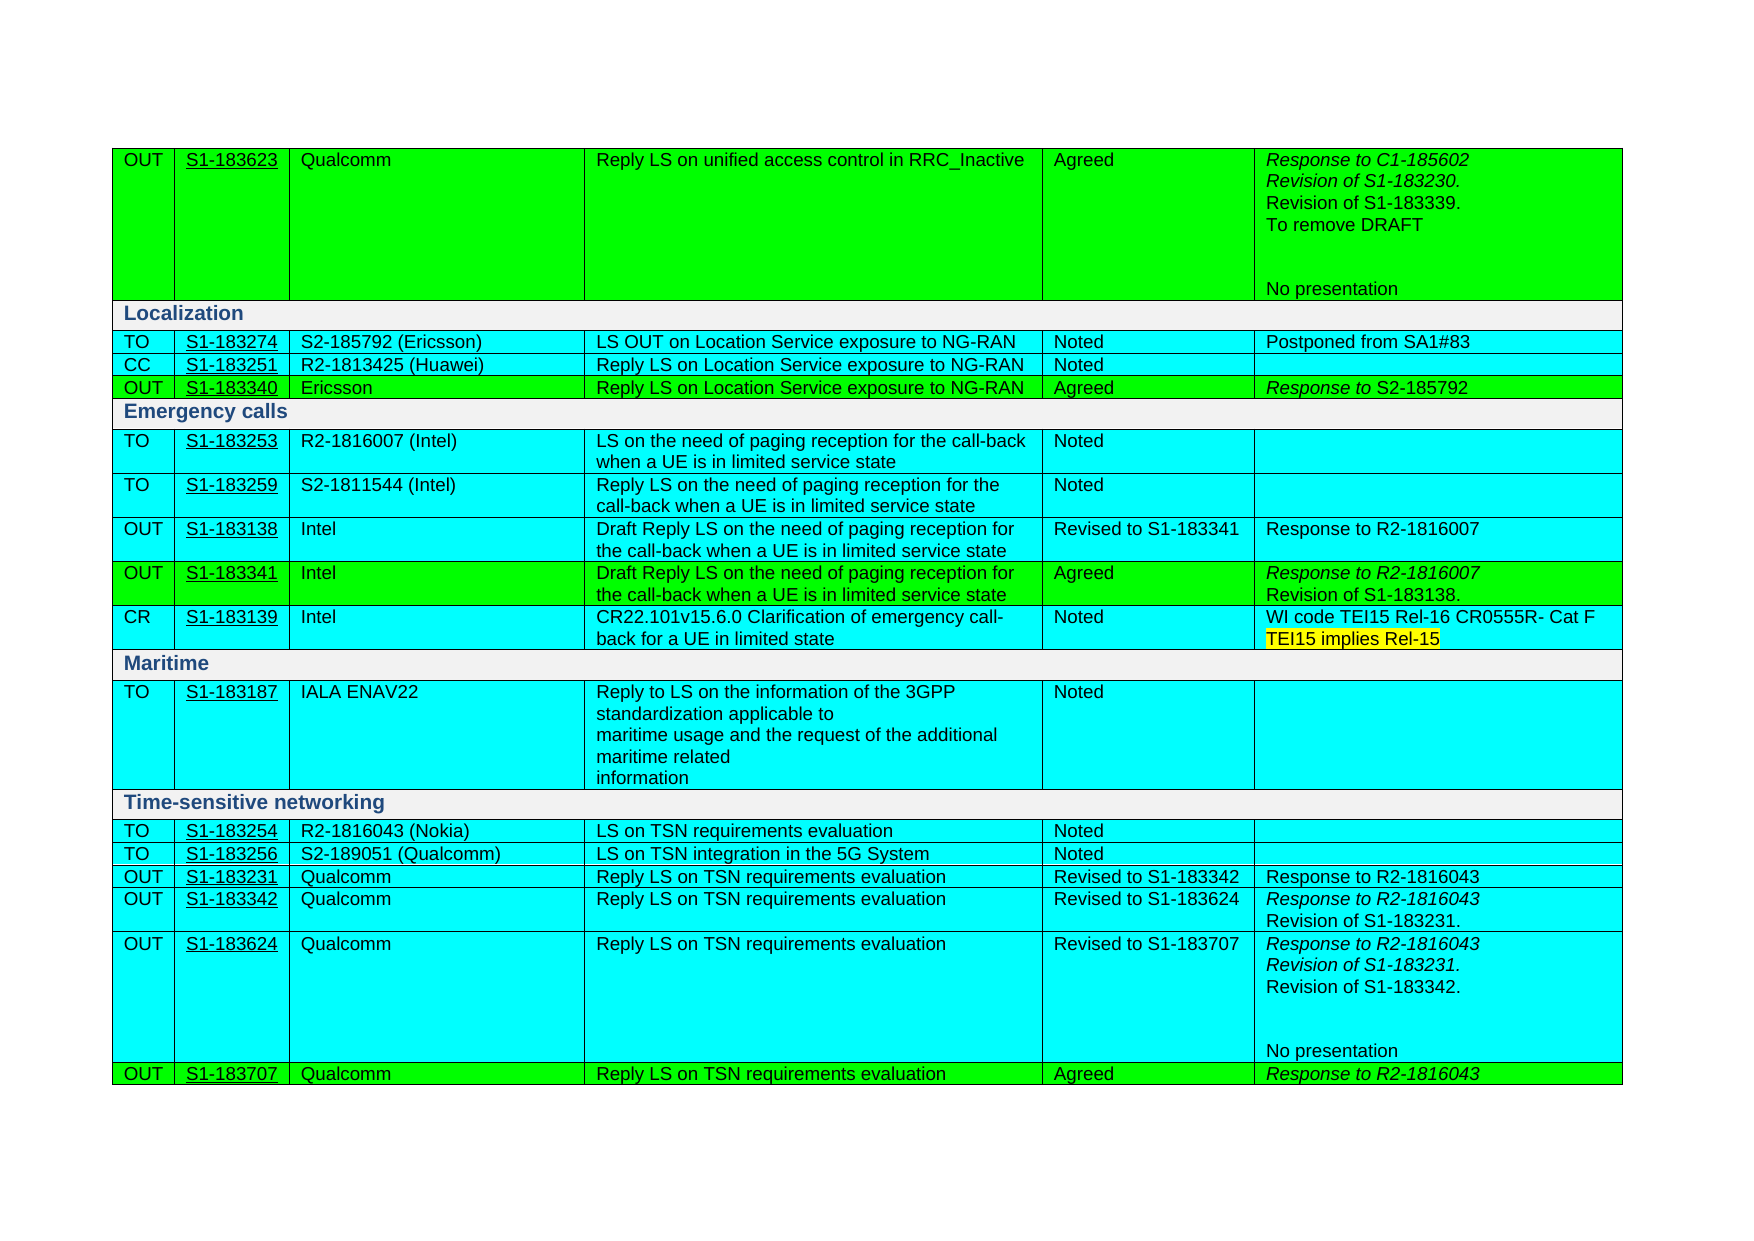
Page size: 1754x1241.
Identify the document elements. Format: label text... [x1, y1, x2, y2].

table_cell R2-1813425 (Huawei) [290, 354, 584, 375]
table_cell Response to R2-1816007 [1255, 518, 1622, 561]
table_cell [1255, 681, 1622, 789]
table_cell Emergency calls [113, 399, 1622, 428]
table_cell Qualcomm [290, 149, 584, 300]
table_cell Maritime [113, 650, 1622, 680]
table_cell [585, 1063, 1042, 1084]
table_cell LS on the need of paging reception for the call-back when a UE is in limited service state [585, 430, 1042, 473]
table_cell [1255, 474, 1622, 517]
table_cell Intel [290, 562, 584, 605]
table_cell Revised to S1-183624 [1043, 888, 1254, 931]
table_cell Noted [1043, 606, 1254, 649]
table_cell Reply LS on Location Service exposure to NG-RAN [585, 376, 1042, 398]
table_cell Noted [1043, 681, 1254, 789]
table_cell Qualcomm [290, 1063, 584, 1084]
table_cell CR22.101v15.6.0 Clarification of emergency call-back for a UE in limited state [585, 606, 1042, 649]
table_cell S1-183251 [175, 354, 289, 375]
table_cell LS on TSN requirements evaluation [585, 820, 1042, 842]
table_cell S2-189051 (Qualcomm) [290, 843, 584, 864]
table_cell Noted [1043, 820, 1254, 842]
table_cell [1255, 354, 1622, 375]
table_cell Reply LS on TSN requirements evaluation [585, 932, 1042, 1062]
table_cell Noted [1043, 474, 1254, 517]
table_cell S1-183254 [175, 820, 289, 842]
table_cell TO [113, 843, 174, 864]
table_cell S2-185792 (Ericsson) [290, 331, 584, 353]
table_cell S1-183187 [175, 681, 289, 789]
table_cell [1255, 843, 1622, 864]
table_cell CR [113, 606, 174, 649]
table_cell Time-sensitive networking [113, 790, 1622, 819]
table_cell S1-183342 [175, 888, 289, 931]
table_cell Noted [1043, 331, 1254, 353]
table_cell OUT [113, 1063, 174, 1084]
table_cell Reply LS on Location Service exposure to NG-RAN [585, 354, 1042, 375]
table_cell Noted [1043, 354, 1254, 375]
table_cell Revised to S1-183342 [1043, 866, 1254, 887]
table_cell Agreed [1043, 149, 1254, 300]
table_cell S1-183138 [175, 518, 289, 561]
table_cell Noted [1043, 843, 1254, 864]
table_cell TO [113, 681, 174, 789]
table_cell Response to C1-185602 Revision of S1-183230. Revision of S1-183339. To remove DRAFT No presentation [1255, 149, 1622, 300]
table_cell [1255, 820, 1622, 842]
table_cell Qualcomm [290, 888, 584, 931]
table_cell LS OUT on Location Service exposure to NG-RAN [585, 331, 1042, 353]
table_cell Revised to S1-183341 [1043, 518, 1254, 561]
table_cell S1-183253 [175, 430, 289, 473]
table_cell S1-183139 [175, 606, 289, 649]
table_cell Qualcomm [290, 932, 584, 1062]
table_cell Response to R2-1816043 Revision of S1-183231. Revision of S1-183342. No presentation [1255, 932, 1622, 1062]
table_cell Revised to S1-183707 [1043, 932, 1254, 1062]
table_cell S1-183624 [175, 932, 289, 1062]
table_cell WI code TEI15 Rel-16 CR0555R- Cat F TEI15 implies Rel-15 [1255, 606, 1622, 649]
table_cell Reply LS on TSN requirements evaluation [585, 866, 1042, 887]
table_cell IALA ENAV22 [290, 681, 584, 789]
table_cell Localization [113, 301, 1622, 330]
table_cell S2-1811544 (Intel) [290, 474, 584, 517]
table_cell S1-183340 [175, 376, 289, 398]
table_cell Reply LS on TSN requirements evaluation [585, 888, 1042, 931]
table_cell OUT [113, 866, 174, 887]
table_cell Reply LS on the need of paging reception for the call-back when a UE is in limited service state [585, 474, 1042, 517]
table_cell Response to R2-1816043 [1255, 866, 1622, 887]
table_cell Ericsson [290, 376, 584, 398]
table_cell TO [113, 331, 174, 353]
table_cell Response to R2-1816007 Revision of S1-183138. [1255, 562, 1622, 605]
table_cell S1-183341 [175, 562, 289, 605]
table_cell R2-1816007 (Intel) [290, 430, 584, 473]
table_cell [1255, 1063, 1622, 1084]
table_cell TO [113, 820, 174, 842]
table_cell OUT [113, 932, 174, 1062]
table_cell Agreed [1043, 1063, 1254, 1084]
table_cell OUT [113, 518, 174, 561]
table_cell TO [113, 430, 174, 473]
table_cell S1-183623 [175, 149, 289, 300]
table_cell TO [113, 474, 174, 517]
table_cell CC [113, 354, 174, 375]
table_cell LS on TSN integration in the 5G System [585, 843, 1042, 864]
table_cell Reply to LS on the information of the 3GPP standardization applicable to maritime usage and the request of the additional maritime related information [585, 681, 1042, 789]
table_cell Intel [290, 606, 584, 649]
table_cell OUT [113, 888, 174, 931]
table_cell S1-183256 [175, 843, 289, 864]
table_cell Noted [1043, 430, 1254, 473]
table_cell [1255, 430, 1622, 473]
table_cell Response to R2-1816043 Revision of S1-183231. [1255, 888, 1622, 931]
table_cell OUT [113, 149, 174, 300]
table_cell Postponed from SA1#83 [1255, 331, 1622, 353]
table_cell Draft Reply LS on the need of paging reception for the call-back when a UE is in limited service state [585, 562, 1042, 605]
table_cell S1-183231 [175, 866, 289, 887]
table_cell Response to S2-185792 [1255, 376, 1622, 398]
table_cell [585, 149, 1042, 300]
table_cell Draft Reply LS on the need of paging reception for the call-back when a UE is in limited service state [585, 518, 1042, 561]
table_cell S1-183259 [175, 474, 289, 517]
table_cell R2-1816043 (Nokia) [290, 820, 584, 842]
table_cell Agreed [1043, 562, 1254, 605]
table_cell Qualcomm [290, 866, 584, 887]
table_cell OUT [113, 376, 174, 398]
table_cell S1-183707 [175, 1063, 289, 1084]
table_cell Agreed [1043, 376, 1254, 398]
table_cell OUT [113, 562, 174, 605]
table_cell Intel [290, 518, 584, 561]
table_cell S1-183274 [175, 331, 289, 353]
